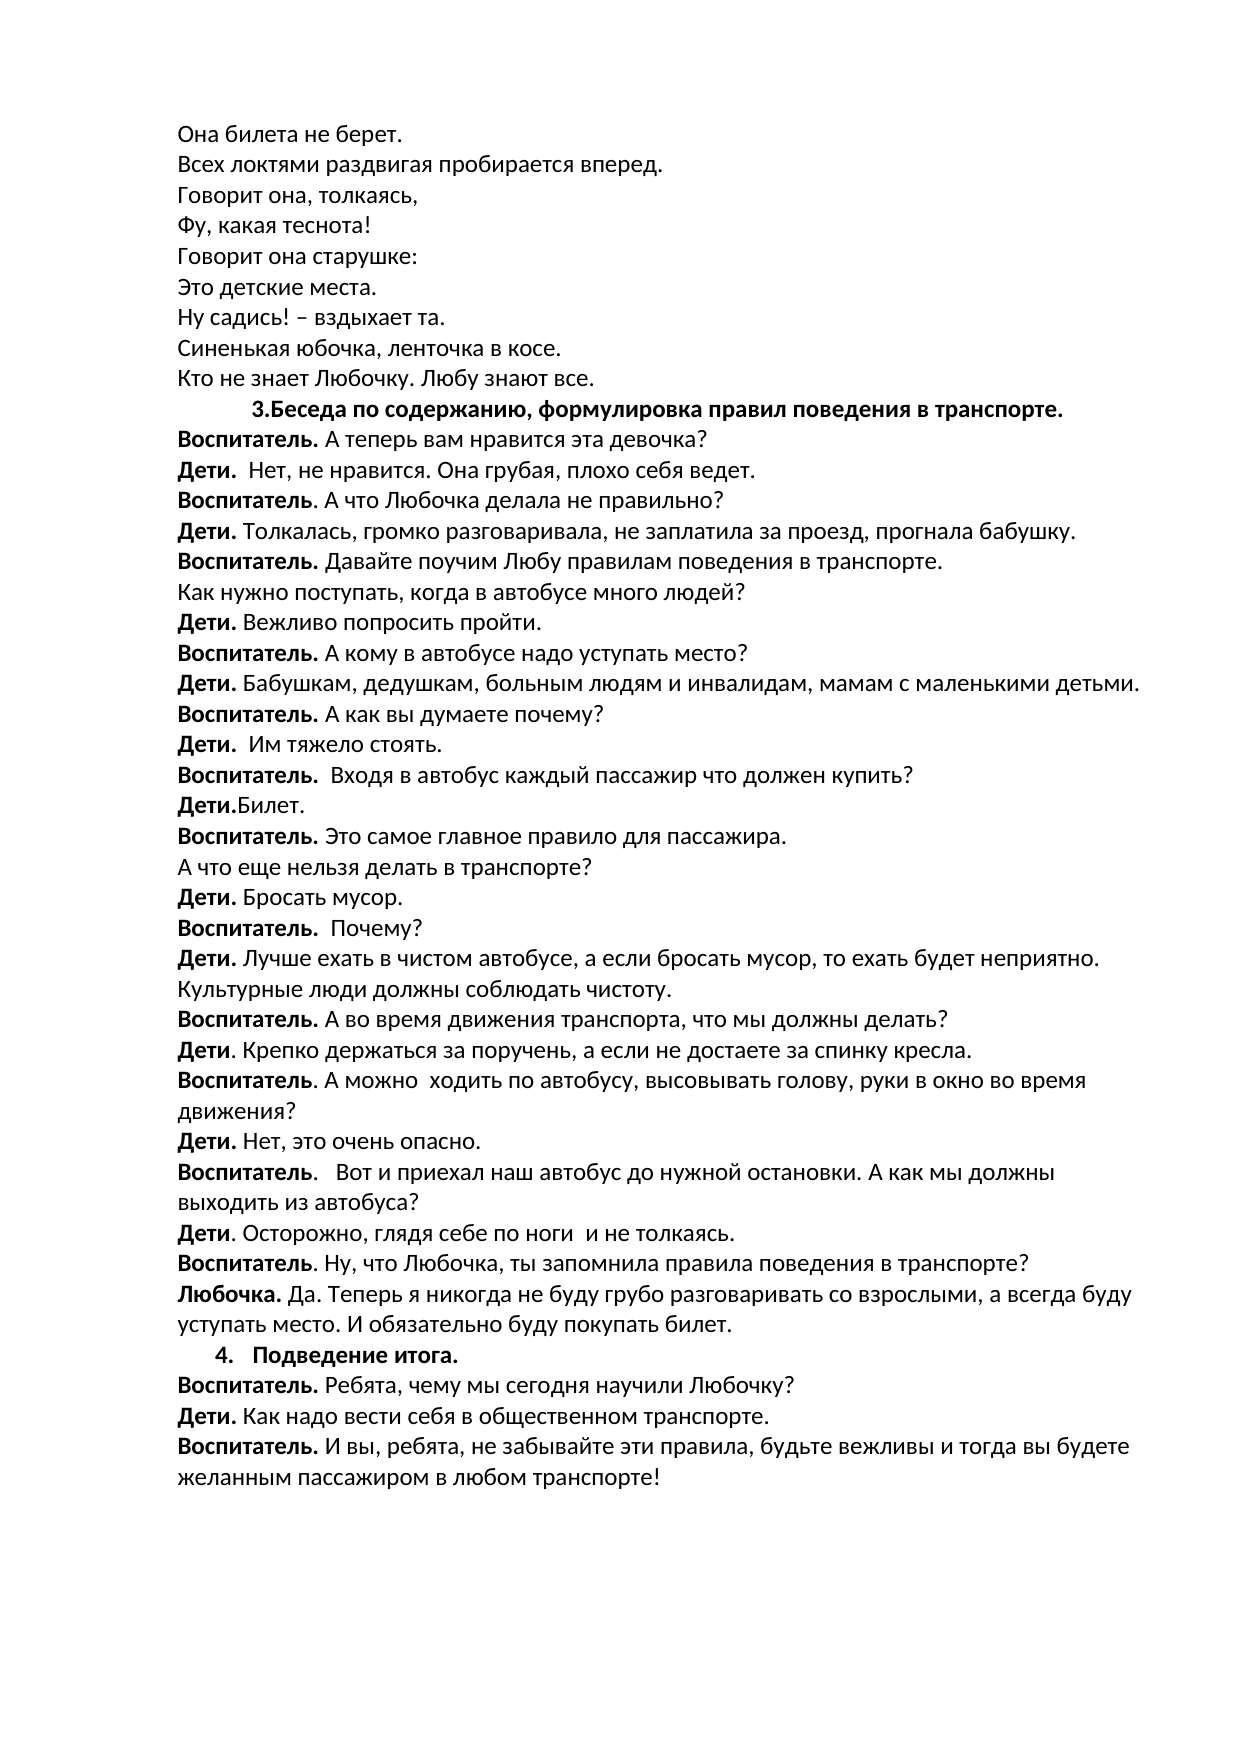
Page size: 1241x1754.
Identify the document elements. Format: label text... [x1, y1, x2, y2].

text Воспитатель. А как вы думаете почему? [177, 698, 1152, 728]
text Воспитатель. А можно ходить по автобусу, высовывать голову, руки в окно во время движения? [177, 1064, 1152, 1125]
text Воспитатель. Почему? [177, 912, 1152, 942]
text Воспитатель. Это самое главное правило для пассажира. [177, 820, 1152, 851]
text Дети. Как надо вести себя в общественном транспорте. [177, 1400, 1152, 1431]
text Синенькая юбочка, ленточка в косе. [177, 332, 1152, 362]
text Воспитатель. Входя в автобус каждый пассажир что должен купить? [177, 759, 1152, 789]
text Воспитатель. Ну, что Любочка, ты запомнила правила поведения в транспорте? [177, 1247, 1152, 1278]
text Воспитатель. Вот и приехал наш автобус до нужной остановки. А как мы должны выходить из автобуса? [177, 1156, 1152, 1217]
text Кто не знает Любочку. Любу знают все. [177, 362, 1152, 393]
text Говорит она, толкаясь, [177, 179, 1152, 210]
list Подведение итога. [215, 1339, 1152, 1369]
text Дети. Им тяжело стоять. [177, 728, 1152, 759]
text Дети.Билет. [177, 789, 1152, 820]
text Воспитатель. А кому в автобусе надо уступать место? [177, 637, 1152, 667]
text Всех локтями раздвигая пробирается вперед. [177, 149, 1152, 179]
text Дети. Вежливо попросить пройти. [177, 606, 1152, 637]
text Дети. Толкалась, громко разговаривала, не заплатила за проезд, прогнала бабушку. [177, 515, 1152, 545]
text Дети. Нет, это очень опасно. [177, 1125, 1152, 1156]
text Любочка. Да. Теперь я никогда не буду грубо разговаривать со взрослыми, а всегда буду уступать место. И обязательно буду покупать билет. [177, 1278, 1152, 1339]
text Дети. Нет, не нравится. Она грубая, плохо себя ведет. [177, 454, 1152, 484]
text Говорит она старушке: [177, 240, 1152, 271]
text Воспитатель. А что Любочка делала не правильно? [177, 484, 1152, 515]
text Воспитатель. Давайте поучим Любу правилам поведения в транспорте. [177, 545, 1152, 576]
text Дети. Бросать мусор. [177, 881, 1152, 912]
text Воспитатель. И вы, ребята, не забывайте эти правила, будьте вежливы и тогда вы будете желанным пассажиром в любом транспорте! [177, 1431, 1152, 1492]
text Воспитатель. А теперь вам нравится эта девочка? [177, 423, 1152, 454]
text Дети. Бабушкам, дедушкам, больным людям и инвалидам, мамам с маленькими детьми. [177, 667, 1152, 698]
text Дети. Крепко держаться за поручень, а если не достаете за спинку кресла. [177, 1034, 1152, 1064]
text 3.Беседа по содержанию, формулировка правил поведения в транспорте. [177, 393, 1152, 423]
text Воспитатель. Ребята, чему мы сегодня научили Любочку? [177, 1369, 1152, 1400]
text Дети. Осторожно, глядя себе по ноги и не толкаясь. [177, 1217, 1152, 1247]
text Фу, какая теснота! [177, 210, 1152, 240]
text Ну садись! – вздыхает та. [177, 301, 1152, 332]
text Как нужно поступать, когда в автобусе много людей? [177, 576, 1152, 606]
text Воспитатель. А во время движения транспорта, что мы должны делать? [177, 1003, 1152, 1034]
text Дети. Лучше ехать в чистом автобусе, а если бросать мусор, то ехать будет неприятно. Культурные люди должны соблюдать чистоту. [177, 942, 1152, 1003]
text Это детские места. [177, 271, 1152, 301]
text Она билета не берет. [177, 118, 1152, 149]
text А что еще нельзя делать в транспорте? [177, 851, 1152, 881]
